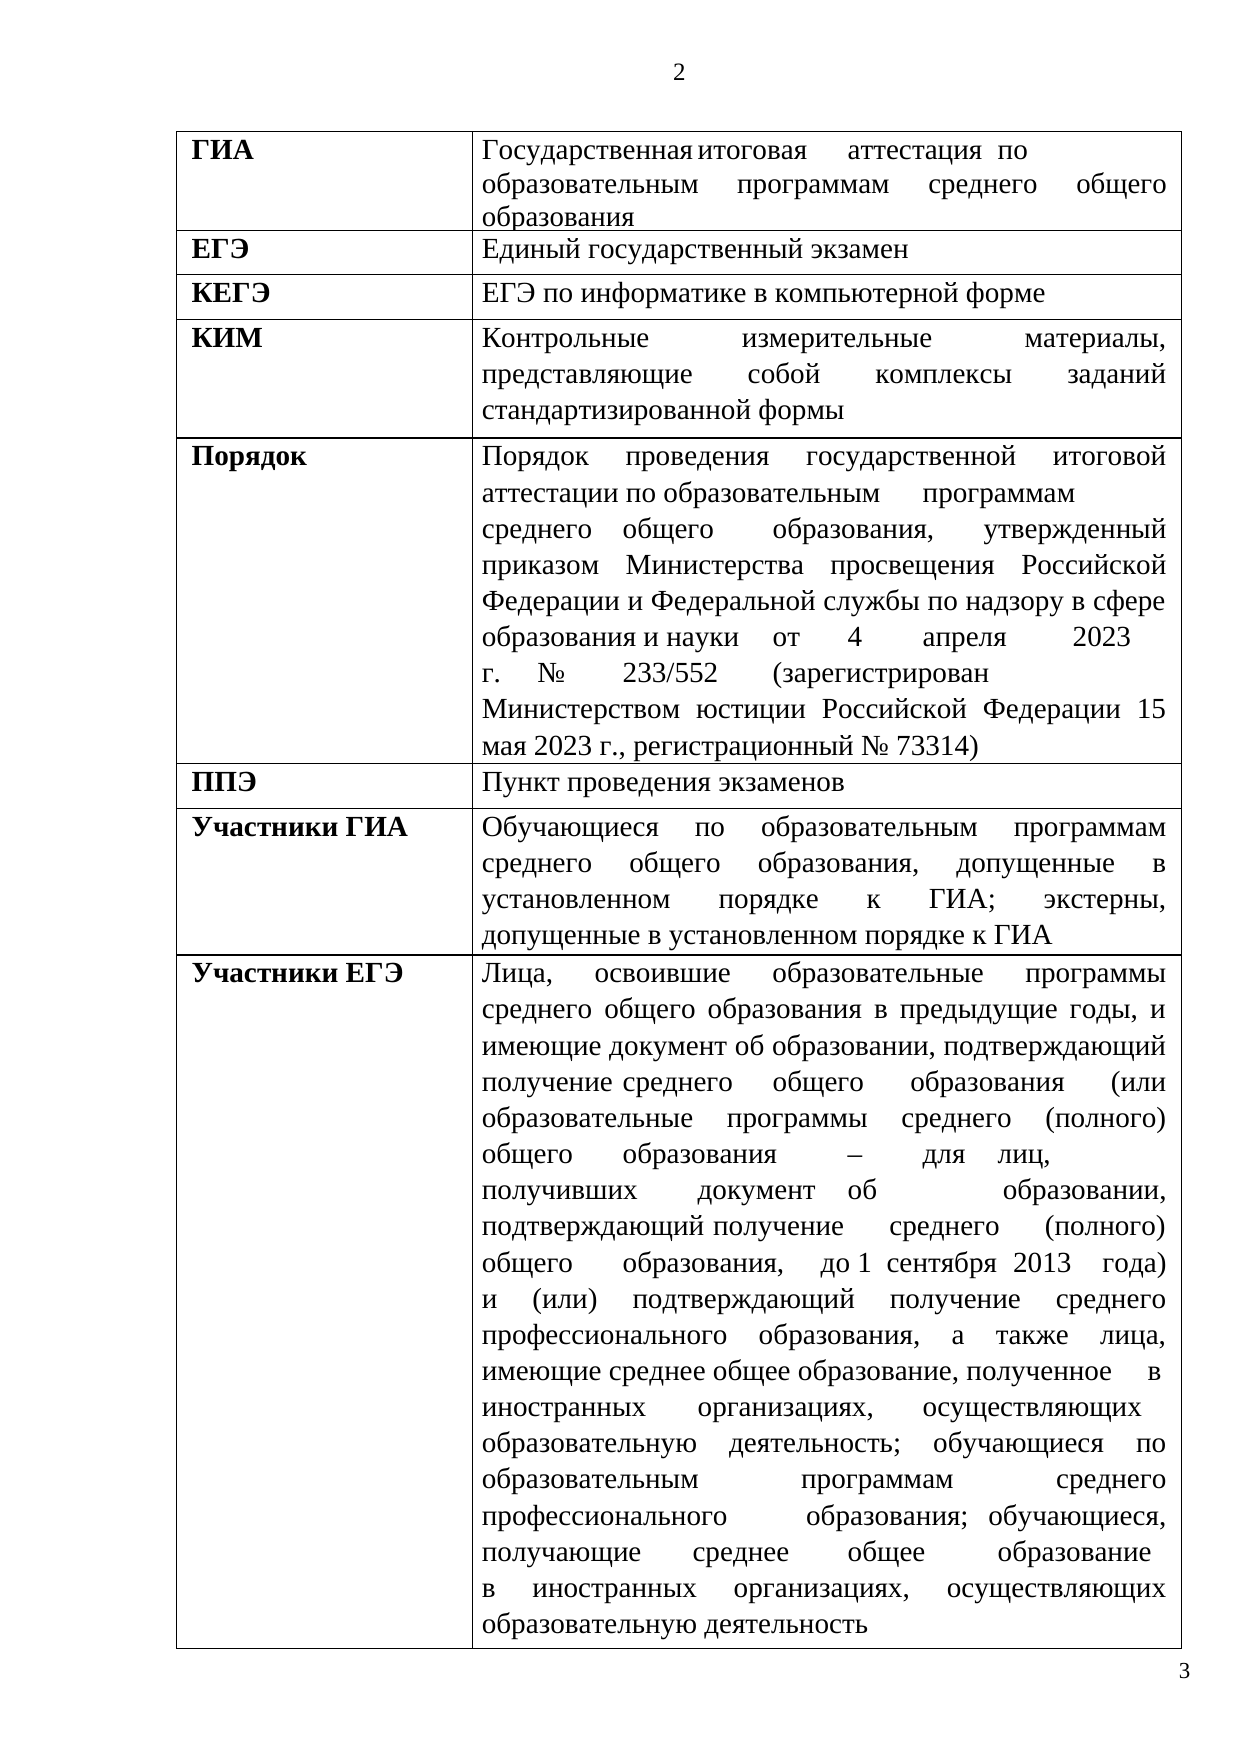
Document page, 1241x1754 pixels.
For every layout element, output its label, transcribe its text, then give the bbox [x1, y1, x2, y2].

table_cell Порядок [177, 439, 472, 763]
table_cell ЕГЭ по информатике в компьютерной форме [473, 275, 1181, 319]
table_cell Порядок проведения государственной итоговой аттестации по образовательным программам среднего общего образования, утвержденный приказом Министерства просвещения Российской Федерации и Федеральной службы по надзору в сфере образования и науки от 4 апреля 2023 г. № 233/552 (зарегистрирован Министерством юстиции Российской Федерации 15 мая 2023 г., регистрационный № 73314) [473, 439, 1181, 763]
table_cell Участники ЕГЭ [177, 956, 472, 1648]
text 3 [1179, 1657, 1240, 1683]
table_cell ЕГЭ [177, 231, 472, 274]
table_cell Пункт проведения экзаменов [473, 764, 1181, 808]
table_cell КЕГЭ [177, 275, 472, 319]
table_cell Единый государственный экзамен [473, 231, 1181, 274]
table_cell Государственная итоговая аттестация по образовательным программам среднего общего образования [473, 132, 1181, 229]
table_cell ППЭ [177, 764, 472, 808]
table_cell Обучающиеся по образовательным программам среднего общего образования, допущенные в установленном порядке к ГИА; экстерны, допущенные в установленном порядке к ГИА [473, 809, 1181, 954]
table_cell ГИА [177, 132, 472, 229]
table_cell Контрольные измерительные материалы, представляющие собой комплексы заданий стандартизированной формы [473, 320, 1181, 437]
table_cell Участники ГИА [177, 809, 472, 954]
table_cell Лица, освоившие образовательные программы среднего общего образования в предыдущие годы, и имеющие документ об образовании, подтверждающий получение среднего общего образования (или образовательные программы среднего (полного) общего образования – для лиц, получивших документ об образовании, подтверждающий получение среднего (полного) общего образования, до 1 сентября 2013 года) и (или) подтверждающий получение среднего профессионального образования, а также лица, имеющие среднее общее образование, полученное в иностранных организациях, осуществляющих образовательную деятельность; обучающиеся по образовательным программам среднего профессионального образования; обучающиеся, получающие среднее общее образование в иностранных организациях, осуществляющих образовательную деятельность [473, 956, 1181, 1648]
table_cell КИМ [177, 320, 472, 437]
